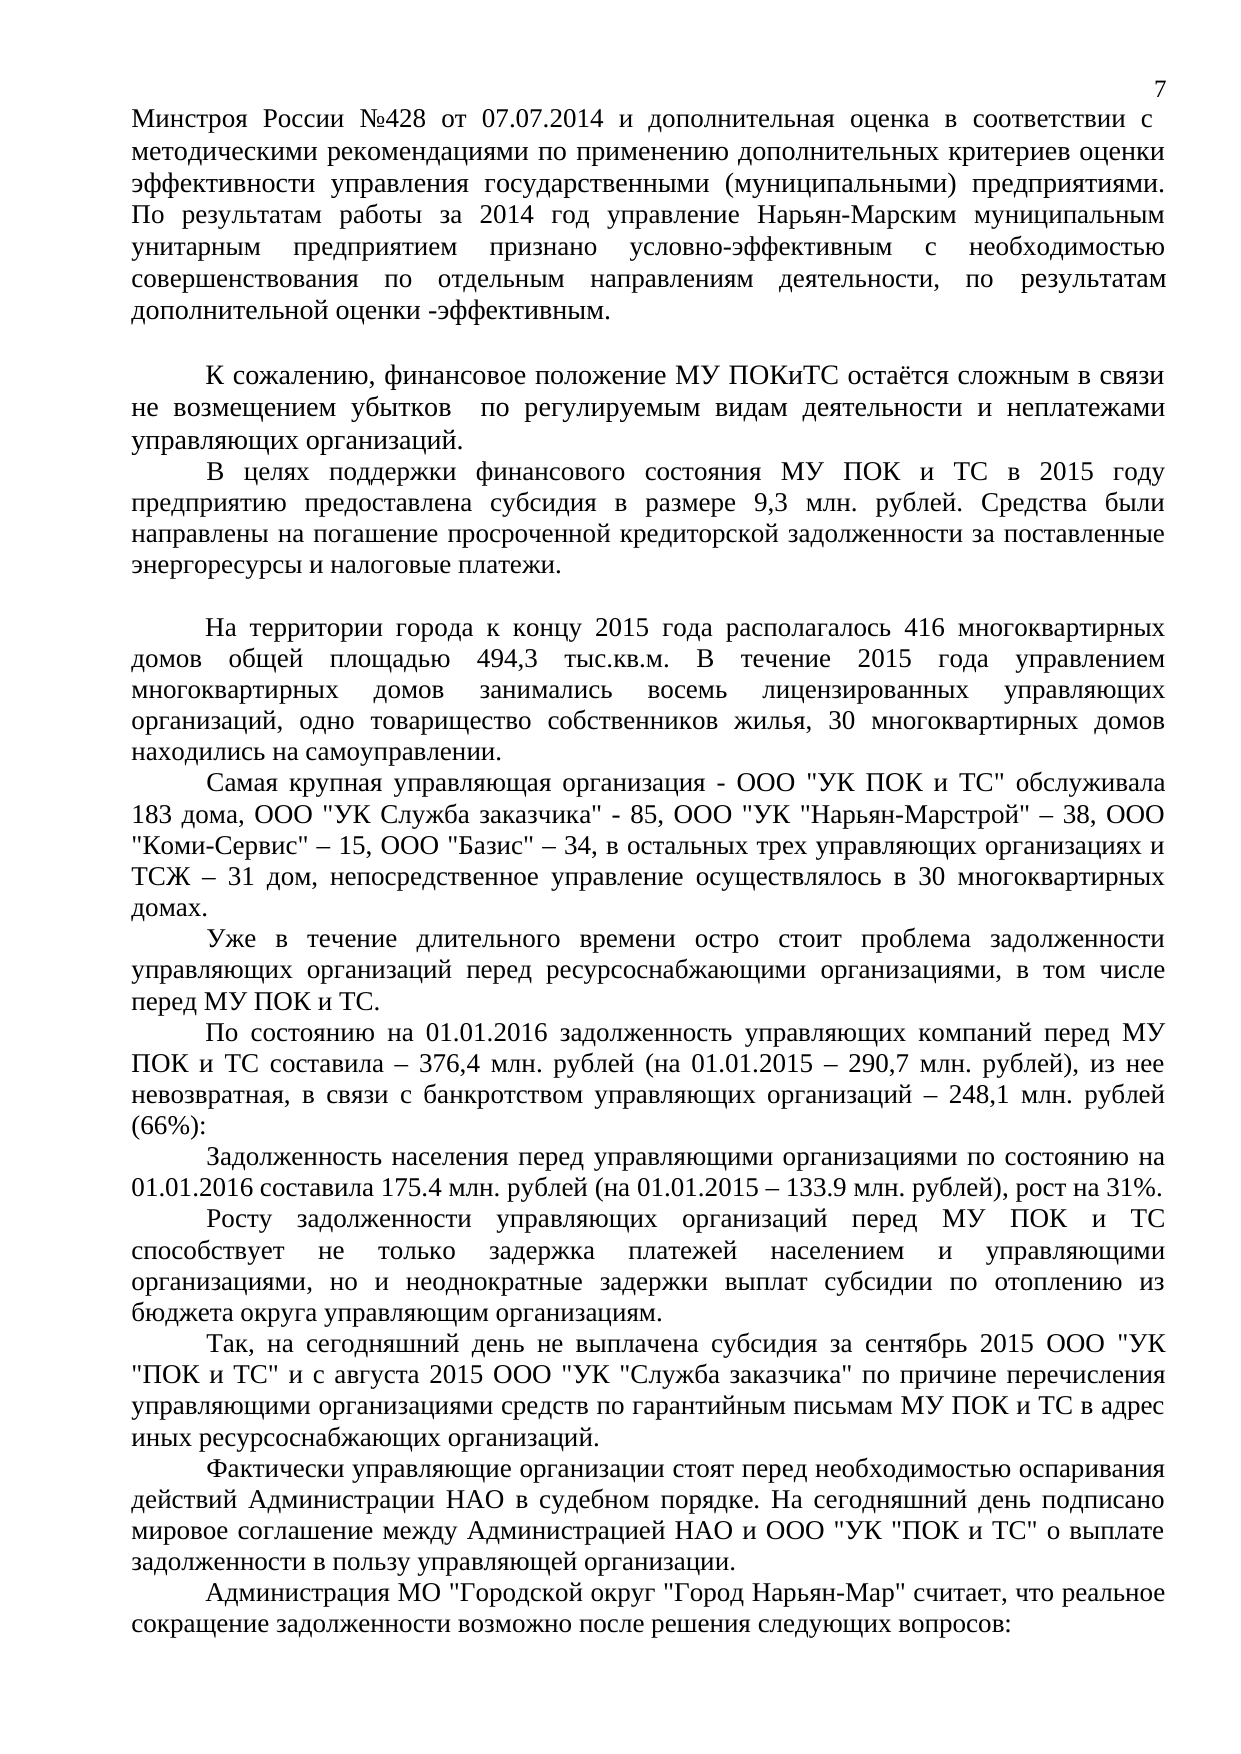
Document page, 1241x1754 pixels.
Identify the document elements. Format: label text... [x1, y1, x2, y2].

text Так, на сегодняшний день не выплачена субсидия за сентябрь 2015 ООО "УК "ПОК и ТС" и с августа 2015 ООО "УК "Служба заказчика" по причине перечисления управляющими организациями средств по гарантийным письмам МУ ПОК и ТС в адрес иных ресурсоснабжающих организаций. [131, 1327, 1167, 1452]
list В целях поддержки финансового состояния МУ ПОК и ТС в 2015 году предприятию предоставлена субсидия в размере 9,3 млн. рублей. Средства были направлены на погашение просроченной кредиторской задолженности за поставленные энергоресурсы и налоговые платежи. [131, 455, 1167, 580]
text Фактически управляющие организации стоят перед необходимостью оспаривания действий Администрации НАО в судебном порядке. На сегодняшний день подписано мировое соглашение между Администрацией НАО и ООО "УК "ПОК и ТС" о выплате задолженности в пользу управляющей организации. [131, 1452, 1167, 1576]
text Задолженность населения перед управляющими организациями по состоянию на 01.01.2016 составила 175.4 млн. рублей (на 01.01.2015 – 133.9 млн. рублей), рост на 31%. [131, 1140, 1167, 1203]
list Уже в течение длительного времени остро стоит проблема задолженности управляющих организаций перед ресурсоснабжающими организациями, в том числе перед МУ ПОК и ТС. [131, 922, 1167, 1016]
text По состоянию на 01.01.2016 задолженность управляющих компаний перед МУ ПОК и ТС составила – 376,4 млн. рублей (на 01.01.2015 – 290,7 млн. рублей), из нее невозвратная, в связи с банкротством управляющих организаций – 248,1 млн. рублей (66%): [131, 1016, 1167, 1140]
text Росту задолженности управляющих организаций перед МУ ПОК и ТС способствует не только задержка платежей населением и управляющими организациями, но и неоднократные задержки выплат субсидии по отоплению из бюджета округа управляющим организациям. [131, 1203, 1167, 1327]
text На территории города к концу 2015 года располагалось 416 многоквартирных домов общей площадью 494,3 тыс.кв.м. В течение 2015 года управлением многоквартирных домов занимались восемь лицензированных управляющих организаций, одно товарищество собственников жилья, 30 многоквартирных домов находились на самоуправлении. [131, 611, 1167, 767]
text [131, 102, 1167, 326]
text Администрация МО "Городской округ "Город Нарьян-Мар" считает, что реальное сокращение задолженности возможно после решения следующих вопросов: [131, 1576, 1167, 1639]
list Самая крупная управляющая организация - ООО "УК ПОК и ТС" обслуживала 183 дома, ООО "УК Служба заказчика" - 85, ООО "УК "Нарьян-Марстрой" – 38, ООО "Коми-Сервис" – 15, ООО "Базис" – 34, в остальных трех управляющих организациях и ТСЖ – 31 дом, непосредственное управление осуществлялось в 30 многоквартирных домах. [131, 767, 1167, 922]
text К сожалению, финансовое положение МУ ПОКиТС остаётся сложным в связи не возмещением убытков по регулируемым видам деятельности и неплатежами управляющих организаций. [131, 358, 1167, 455]
